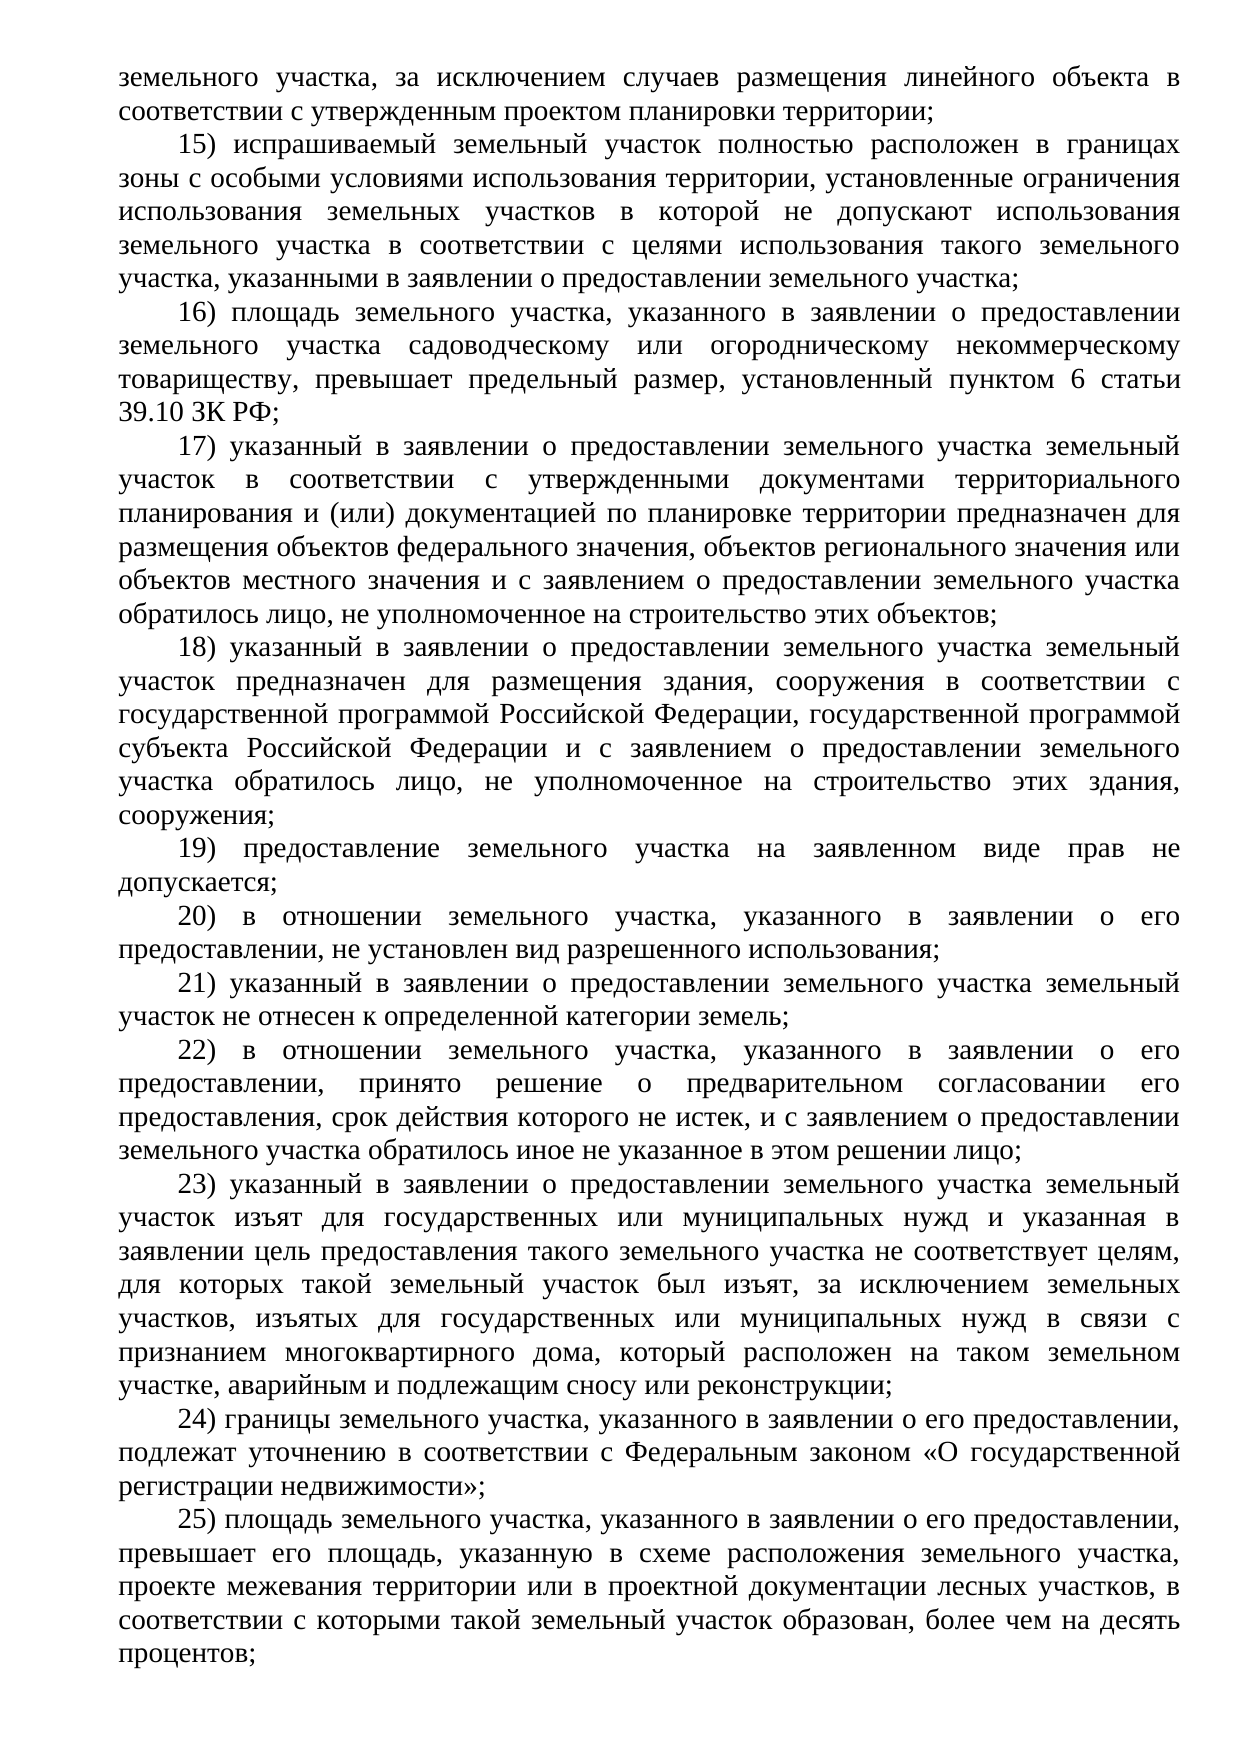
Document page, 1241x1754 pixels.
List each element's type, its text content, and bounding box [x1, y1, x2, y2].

text 21) указанный в заявлении о предоставлении земельного участка земельный участок не отнесен к определенной категории земель; [118, 965, 1181, 1032]
text 18) указанный в заявлении о предоставлении земельного участка земельный участок предназначен для размещения здания, сооружения в соответствии с государственной программой Российской Федерации, государственной программой субъекта Российской Федерации и с заявлением о предоставлении земельного участка обратилось лицо, не уполномоченное на строительство этих здания, сооружения; [118, 629, 1181, 831]
text 20) в отношении земельного участка, указанного в заявлении о его предоставлении, не установлен вид разрешенного использования; [118, 898, 1181, 965]
text 16) площадь земельного участка, указанного в заявлении о предоставлении земельного участка садоводческому или огородническому некоммерческому товариществу, превышает предельный размер, установленный пунктом 6 статьи 39.10 ЗК РФ; [118, 294, 1181, 428]
text 22) в отношении земельного участка, указанного в заявлении о его предоставлении, принято решение о предварительном согласовании его предоставления, срок действия которого не истек, и с заявлением о предоставлении земельного участка обратилось иное не указанное в этом решении лицо; [118, 1032, 1181, 1166]
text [118, 59, 1181, 126]
text 17) указанный в заявлении о предоставлении земельного участка земельный участок в соответствии с утвержденными документами территориального планирования и (или) документацией по планировке территории предназначен для размещения объектов федерального значения, объектов регионального значения или объектов местного значения и с заявлением о предоставлении земельного участка обратилось лицо, не уполномоченное на строительство этих объектов; [118, 428, 1181, 629]
text 23) указанный в заявлении о предоставлении земельного участка земельный участок изъят для государственных или муниципальных нужд и указанная в заявлении цель предоставления такого земельного участка не соответствует целям, для которых такой земельный участок был изъят, за исключением земельных участков, изъятых для государственных или муниципальных нужд в связи с признанием многоквартирного дома, который расположен на таком земельном участке, аварийным и подлежащим сносу или реконструкции; [118, 1166, 1181, 1401]
text 25) площадь земельного участка, указанного в заявлении о его предоставлении, превышает его площадь, указанную в схеме расположения земельного участка, проекте межевания территории или в проектной документации лесных участков, в соответствии с которыми такой земельный участок образован, более чем на десять процентов; [118, 1501, 1181, 1669]
text 19) предоставление земельного участка на заявленном виде прав не допускается; [118, 831, 1181, 898]
text 24) границы земельного участка, указанного в заявлении о его предоставлении, подлежат уточнению в соответствии с Федеральным законом «О государственной регистрации недвижимости»; [118, 1401, 1181, 1501]
text 15) испрашиваемый земельный участок полностью расположен в границах зоны с особыми условиями использования территории, установленные ограничения использования земельных участков в которой не допускают использования земельного участка в соответствии с целями использования такого земельного участка, указанными в заявлении о предоставлении земельного участка; [118, 126, 1181, 294]
